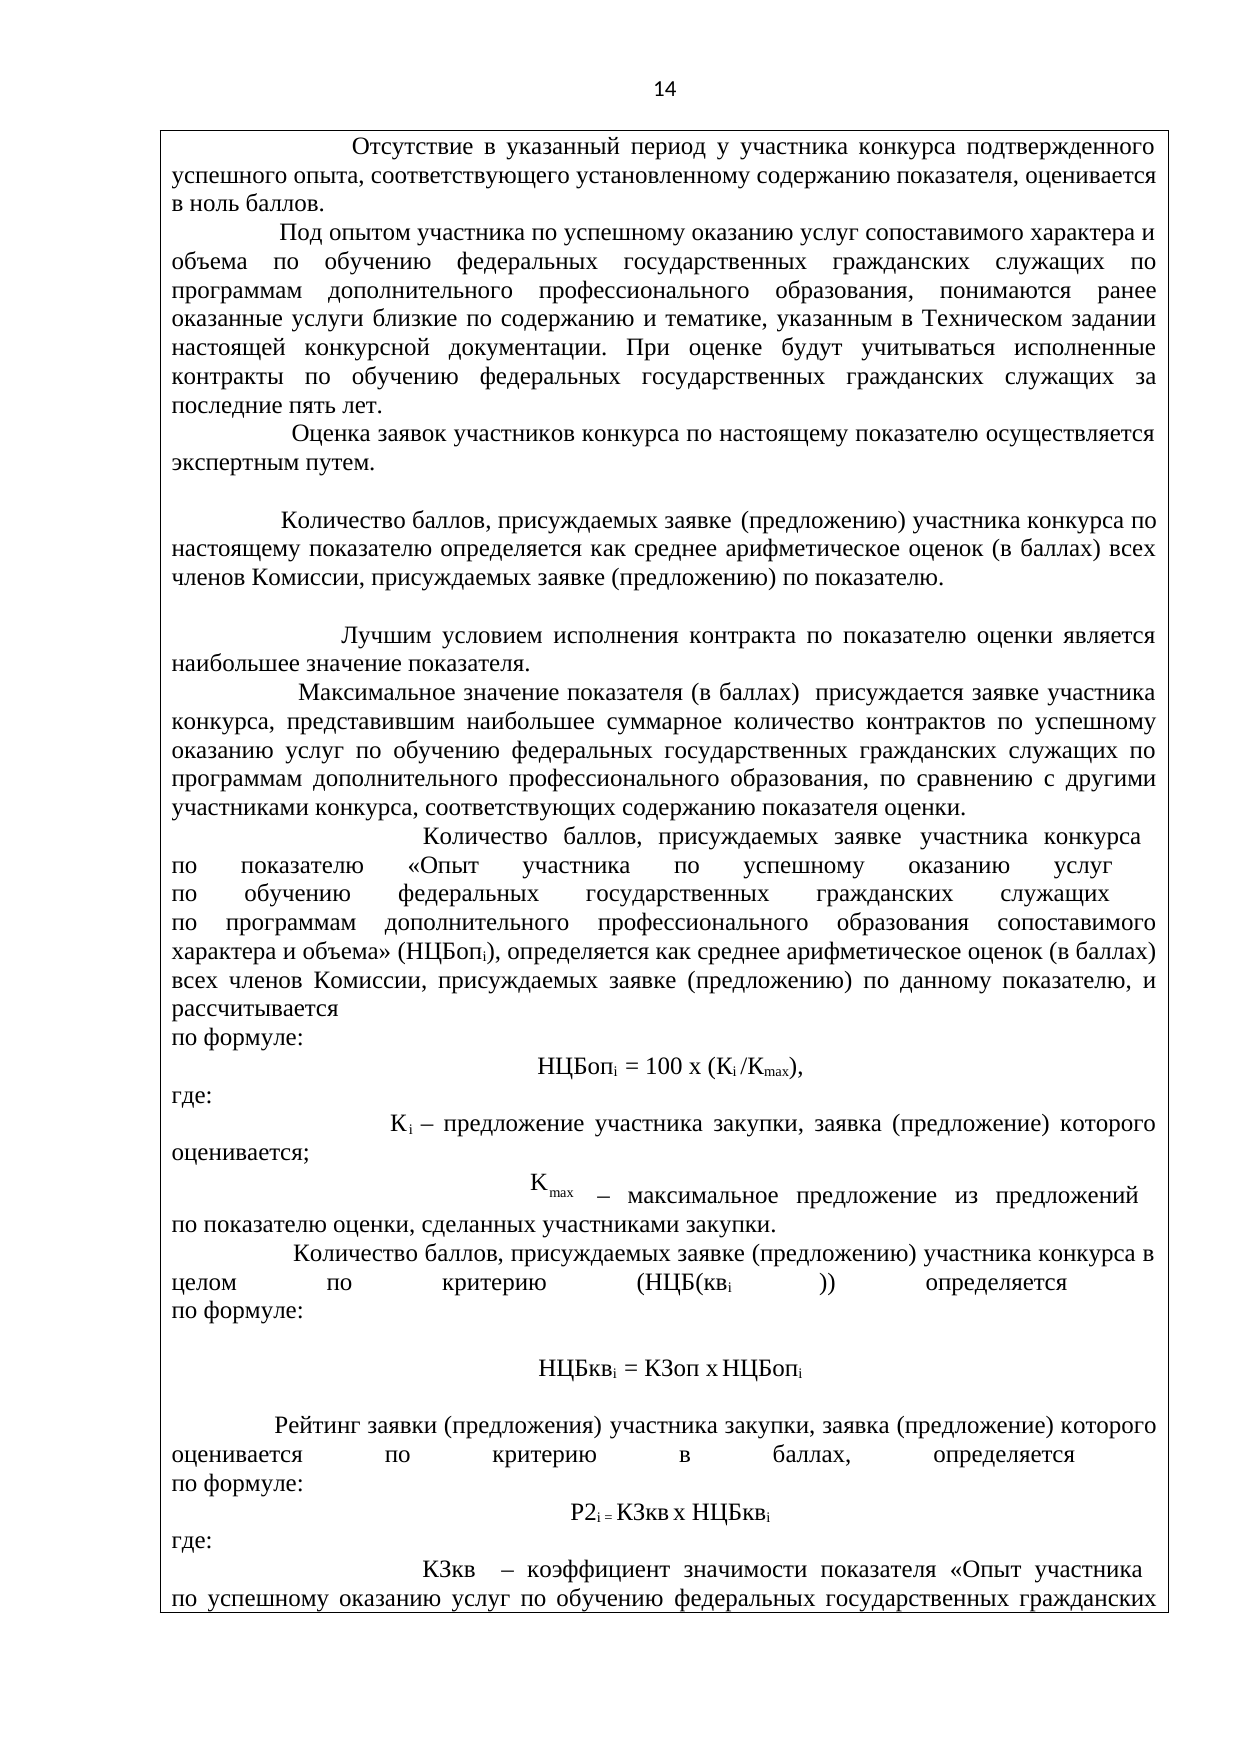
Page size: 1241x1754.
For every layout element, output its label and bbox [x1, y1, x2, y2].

table_cell [161, 131, 1168, 1612]
